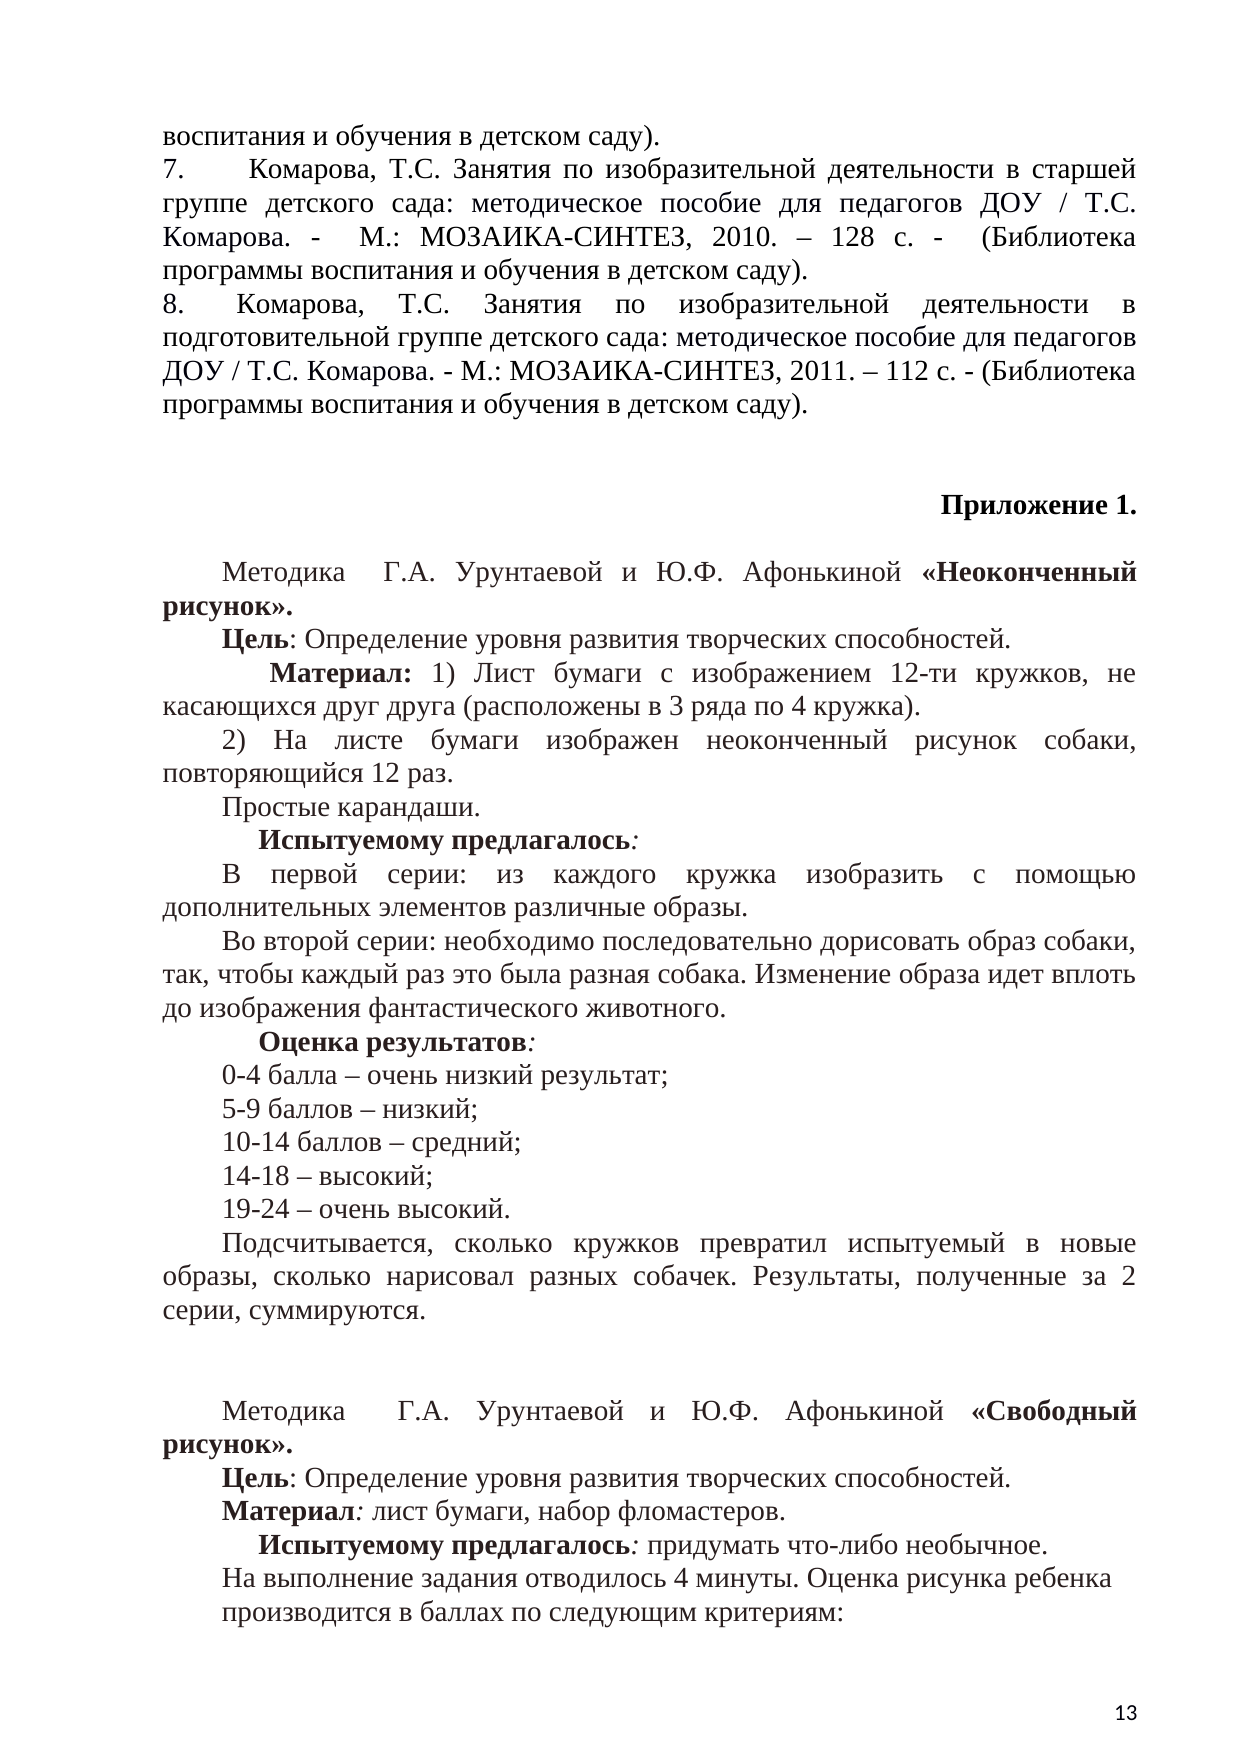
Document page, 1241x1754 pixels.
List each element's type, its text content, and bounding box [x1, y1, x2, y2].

text Приложение 1. [162, 487, 1137, 521]
text Методика Г.А. Урунтаевой и Ю.Ф. Афонькиной «Свободный рисунок». [162, 1393, 1137, 1460]
text Методика Г.А. Урунтаевой и Ю.Ф. Афонькиной «Неоконченный рисунок». [162, 554, 1137, 621]
text Материал: лист бумаги, набор фломастеров. [162, 1493, 1137, 1527]
text Во второй серии: необходимо последовательно дорисовать образ собаки, так, чтобы каждый раз это была разная собака. Изменение образа идет вплоть до изображения фантастического животного. [162, 923, 1137, 1024]
list Комарова, Т.С. Занятия по изобразительной деятельности в старшей группе детского сада: методическое пособие для педагогов ДОУ / Т.С. Комарова. - М.: МОЗАИКА-СИНТЕЗ, 2010. – 128 с. - (Библиотека программы воспитания и обучения в детском саду). [162, 152, 1137, 286]
text Оценка результатов: [162, 1024, 1137, 1057]
text Подсчитывается, сколько кружков превратил испытуемый в новые образы, сколько нарисовал разных собачек. Результаты, полученные за 2 серии, суммируются. [162, 1225, 1137, 1326]
text Испытуемому предлагалось: придумать что-либо необычное. [162, 1527, 1137, 1560]
list Комарова, Т.С. Занятия по изобразительной деятельности в подготовительной группе детского сада: методическое пособие для педагогов ДОУ / Т.С. Комарова. - М.: МОЗАИКА-СИНТЕЗ, 2011. – 112 с. - (Библиотека программы воспитания и обучения в детском саду). [162, 286, 1137, 420]
text Испытуемому предлагалось: [162, 822, 1137, 856]
text 5-9 баллов – низкий; [162, 1091, 1137, 1124]
text 19-24 – очень высокий. [162, 1191, 1137, 1225]
text В первой серии: из каждого кружка изобразить с помощью дополнительных элементов различные образы. [162, 856, 1137, 923]
text производится в баллах по следующим критериям: [162, 1594, 1137, 1627]
text Простые карандаши. [162, 789, 1137, 822]
text На выполнение задания отводилось 4 минуты. Оценка рисунка ребенка [162, 1560, 1137, 1594]
text 0-4 балла – очень низкий результат; [162, 1057, 1137, 1091]
text Цель: Определение уровня развития творческих способностей. [162, 1460, 1137, 1493]
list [162, 118, 1137, 152]
text 10-14 баллов – средний; [162, 1124, 1137, 1158]
text 14-18 – высокий; [162, 1158, 1137, 1191]
text 2) На листе бумаги изображен неоконченный рисунок собаки, повторяющийся 12 раз. [162, 722, 1137, 789]
text Цель: Определение уровня развития творческих способностей. [162, 621, 1137, 655]
text Материал: 1) Лист бумаги с изображением 12-ти кружков, не касающихся друг друга (расположены в 3 ряда по 4 кружка). [162, 655, 1137, 722]
